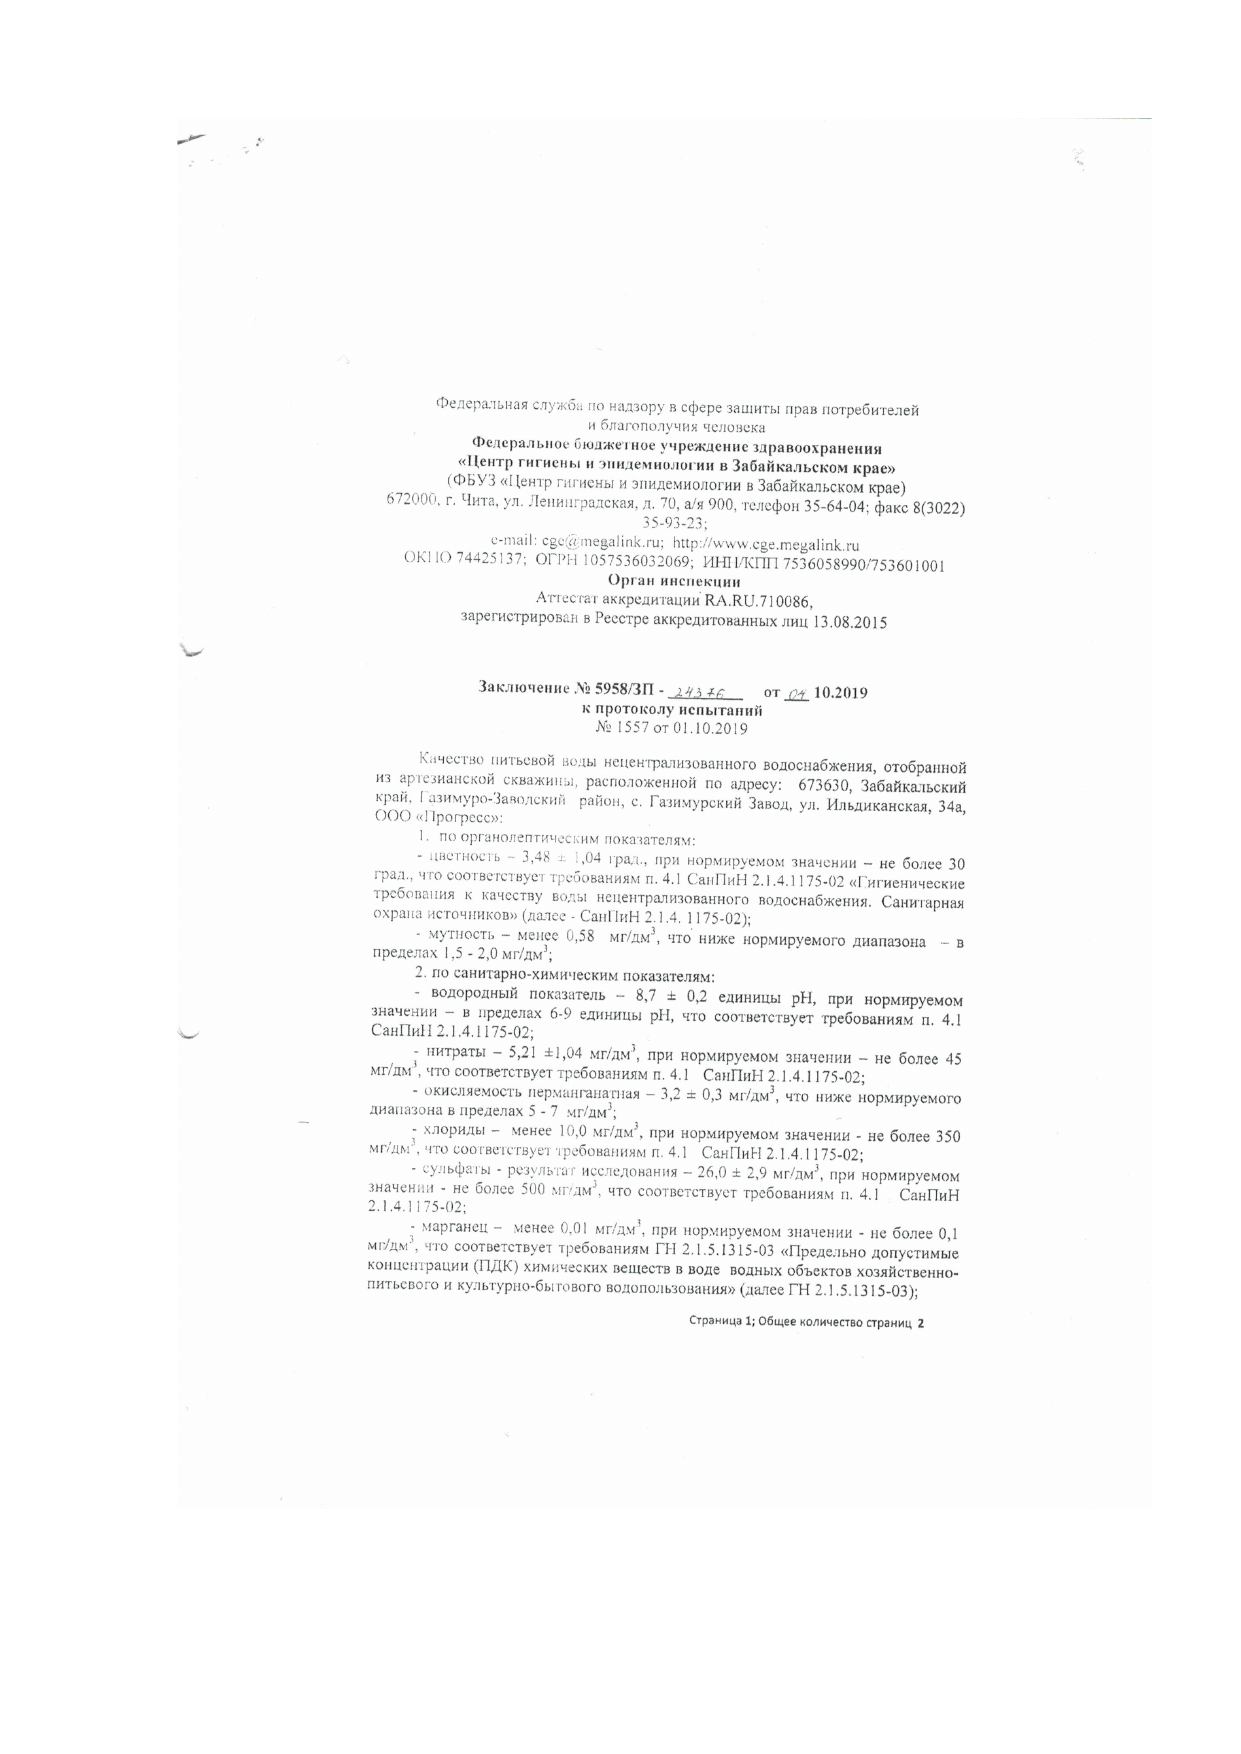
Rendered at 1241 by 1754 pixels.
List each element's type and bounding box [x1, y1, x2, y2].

picture [177, 118, 1152, 1509]
